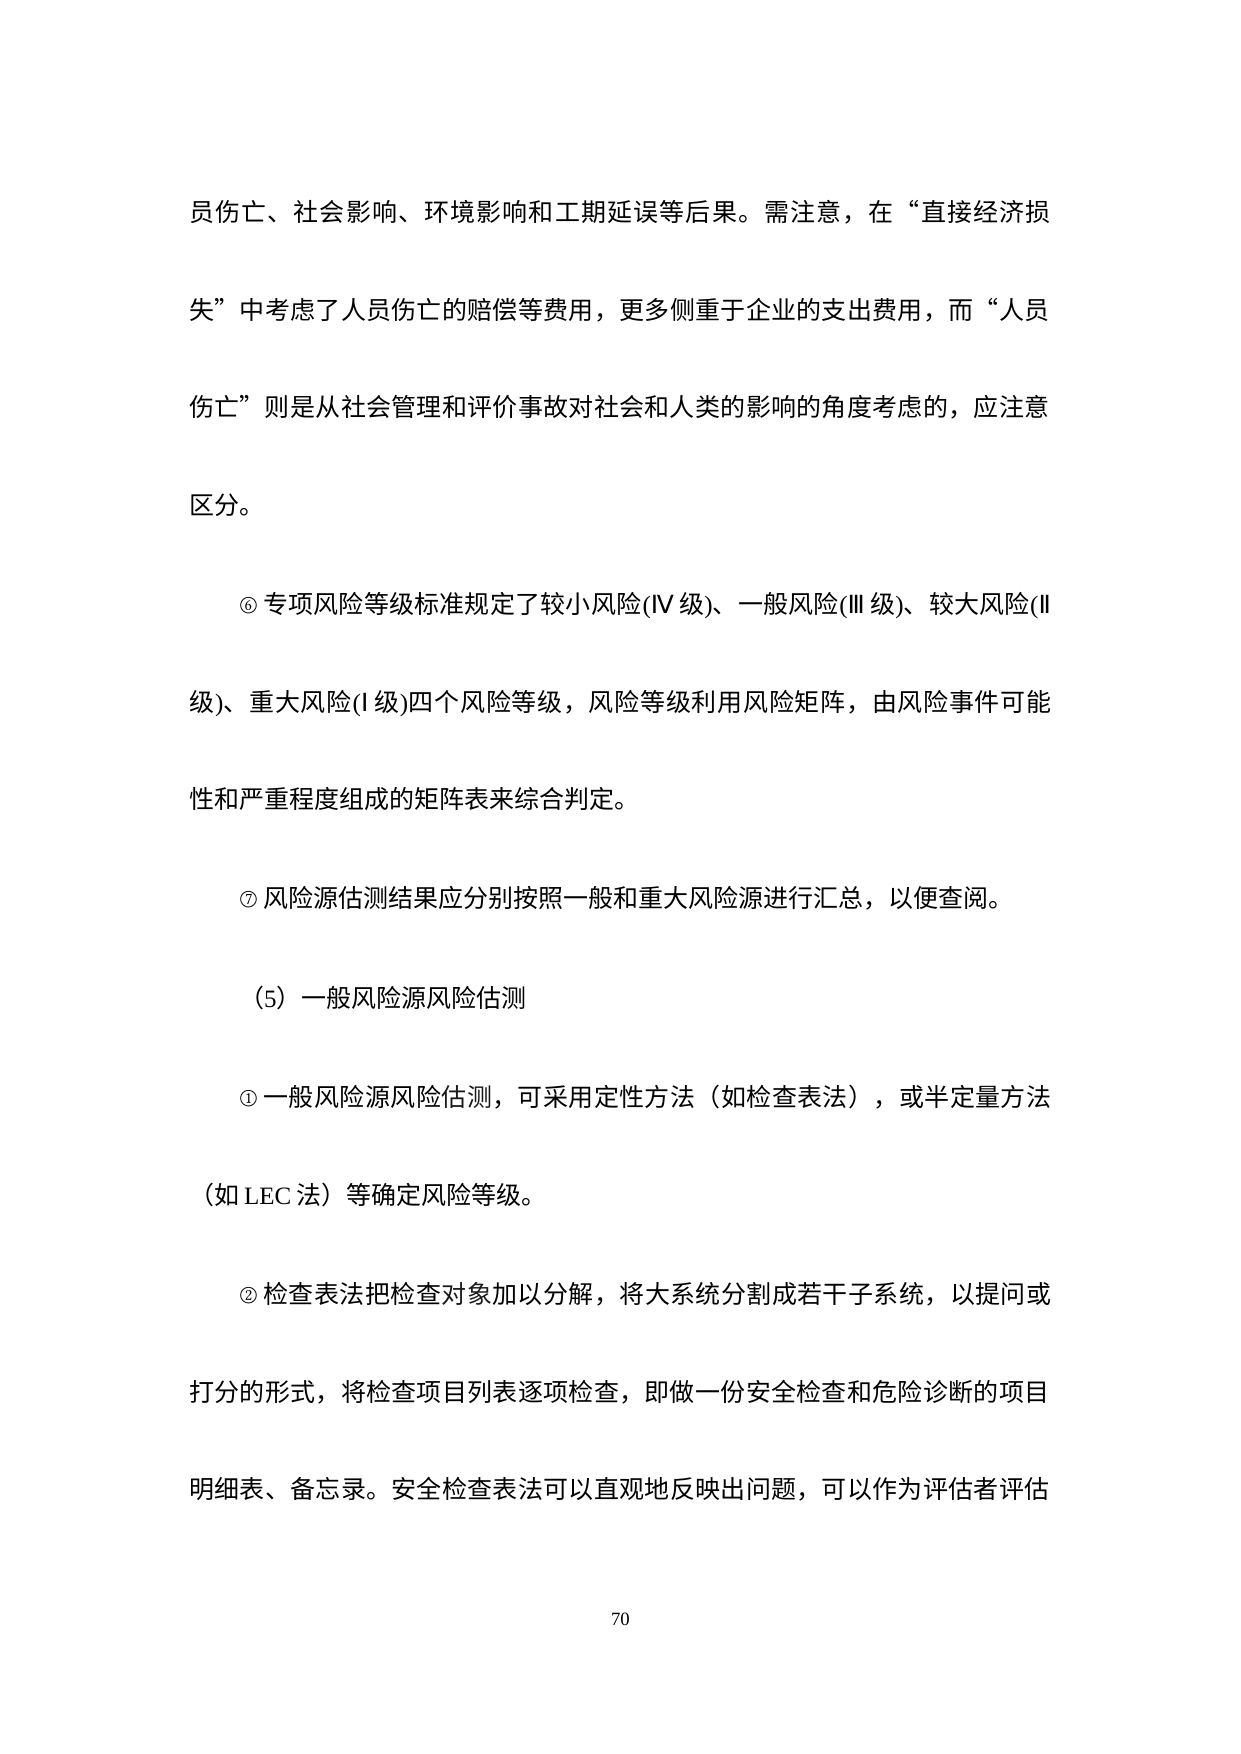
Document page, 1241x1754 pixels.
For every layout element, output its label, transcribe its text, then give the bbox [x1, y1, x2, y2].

text ⑦风险源估测结果应分别按照一般和重大风险源进行汇总，以便查阅。 [189, 864, 1051, 929]
text （5）一般风险源风险估测 [189, 964, 1051, 1029]
text ⑥专项风险等级标准规定了较小风险(Ⅳ级)、一般风险(Ⅲ级)、较大风险(Ⅱ级)、重大风险(Ⅰ级)四个风险等级，风险等级利用风险矩阵，由风险事件可能性和严重程度组成的矩阵表来综合判定。 [189, 570, 1051, 830]
text ①一般风险源风险估测，可采用定性方法（如检查表法），或半定量方法（如LEC法）等确定风险等级。 [189, 1063, 1051, 1226]
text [189, 178, 1051, 536]
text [189, 1260, 1051, 1520]
